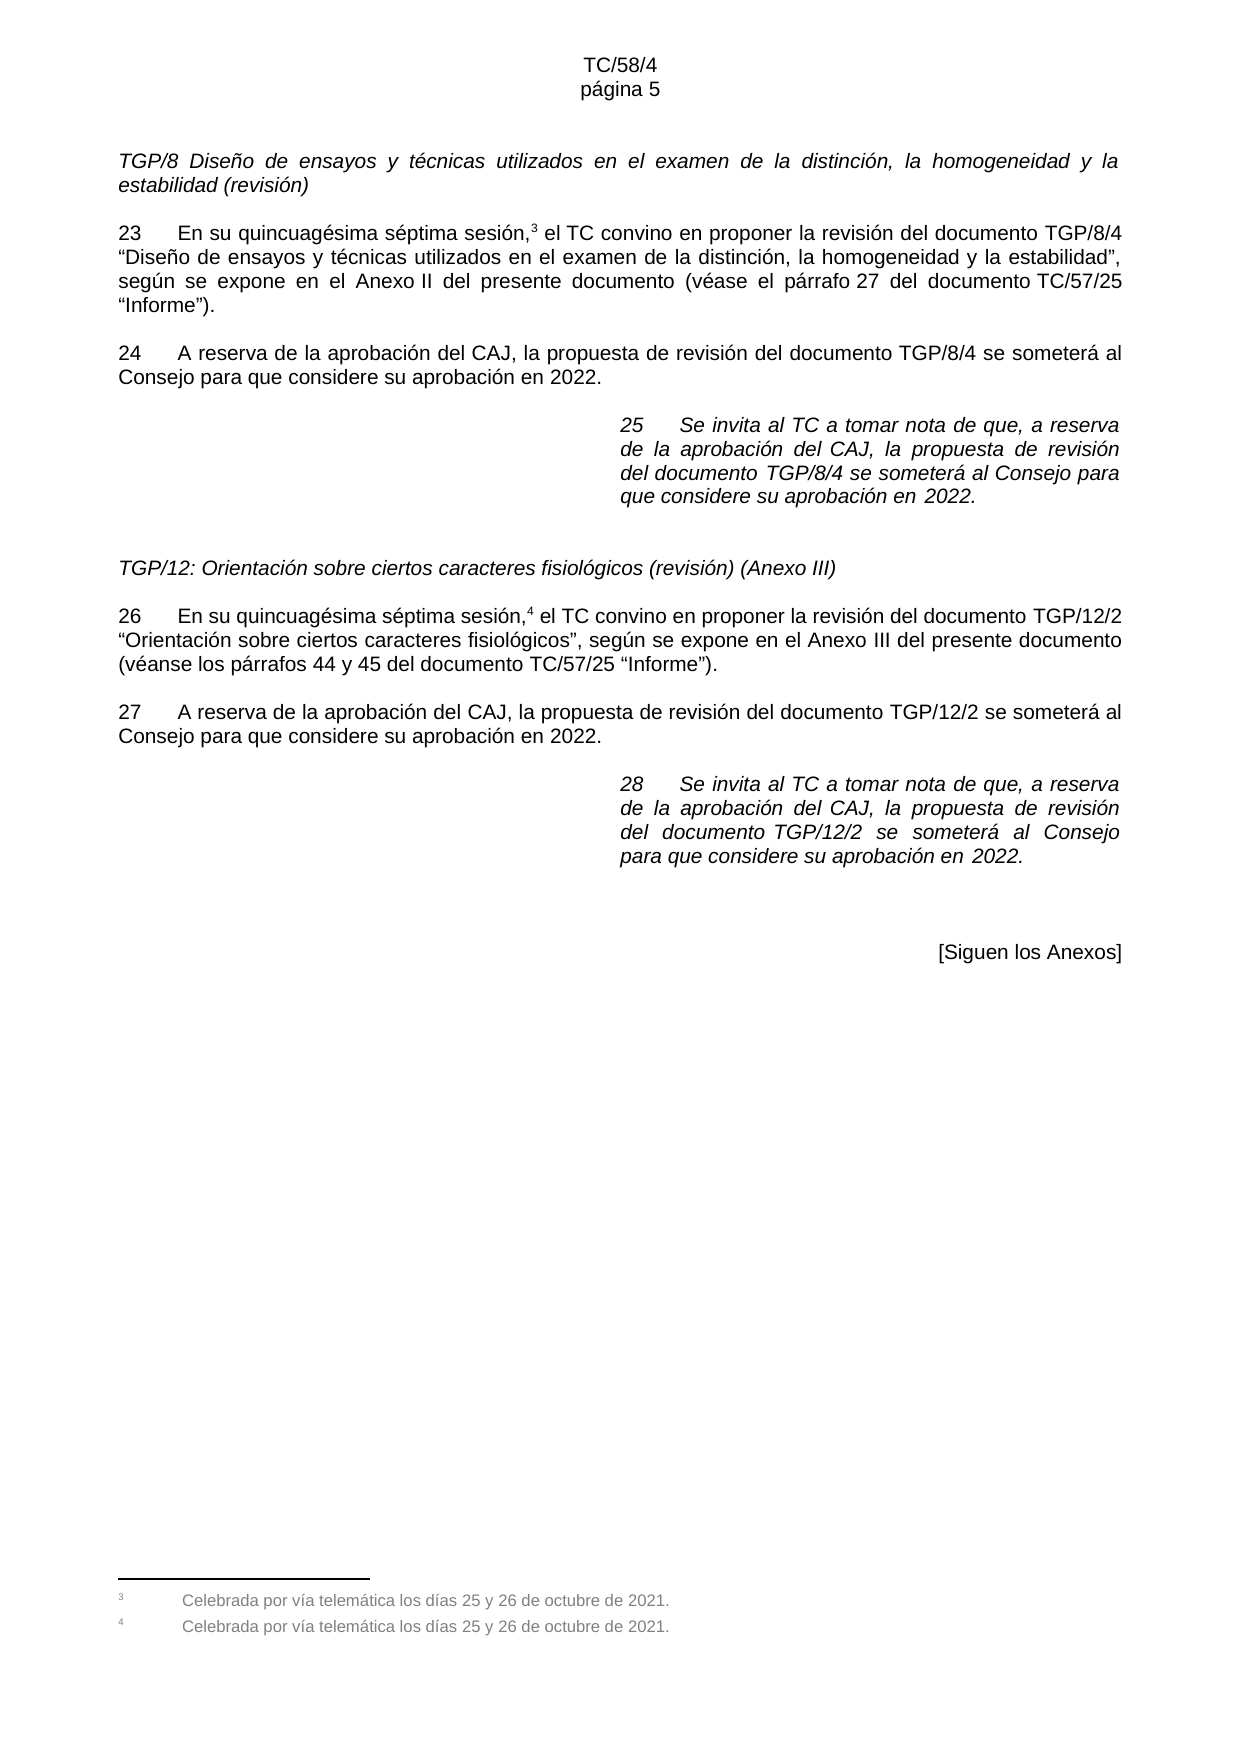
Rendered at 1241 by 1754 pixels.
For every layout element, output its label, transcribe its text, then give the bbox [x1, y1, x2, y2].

text En su quincuagésima séptima sesión, el TC convino en proponer la revisión del documento TGP/12/2 “Orientación sobre ciertos caracteres fisiológicos”, según se expone en el Anexo III del presente documento (véanse los párrafos 44 y 45 del documento TC/57/25 “Informe”). [118, 604, 1122, 676]
subtitle TGP/8 Diseño de ensayos y técnicas utilizados en el examen de la distinción, la homogeneidad y la estabilidad (revisión) [118, 149, 1122, 197]
text Se invita al TC a tomar nota de que, a reserva de la aprobación del CAJ, la propuesta de revisión del documento TGP/8/4 se someterá al Consejo para que considere su aprobación en 2022. [620, 412, 1122, 508]
text Se invita al TC a tomar nota de que, a reserva de la aprobación del CAJ, la propuesta de revisión del documento TGP/12/2 se someterá al Consejo para que considere su aprobación en 2022. [620, 772, 1122, 868]
text En su quincuagésima séptima sesión, el TC convino en proponer la revisión del documento TGP/8/4 “Diseño de ensayos y técnicas utilizados en el examen de la distinción, la homogeneidad y la estabilidad”, según se expone en el Anexo II del presente documento (véase el párrafo 27 del documento TC/57/25 “Informe”). [118, 221, 1122, 317]
subtitle TGP/12: Orientación sobre ciertos caracteres fisiológicos (revisión) (Anexo III) [118, 556, 1122, 580]
text A reserva de la aprobación del CAJ, la propuesta de revisión del documento TGP/8/4 se someterá al Consejo para que considere su aprobación en 2022. [118, 341, 1122, 388]
text A reserva de la aprobación del CAJ, la propuesta de revisión del documento TGP/12/2 se someterá al Consejo para que considere su aprobación en 2022. [118, 700, 1122, 748]
text [Siguen los Anexos] [118, 939, 1122, 963]
